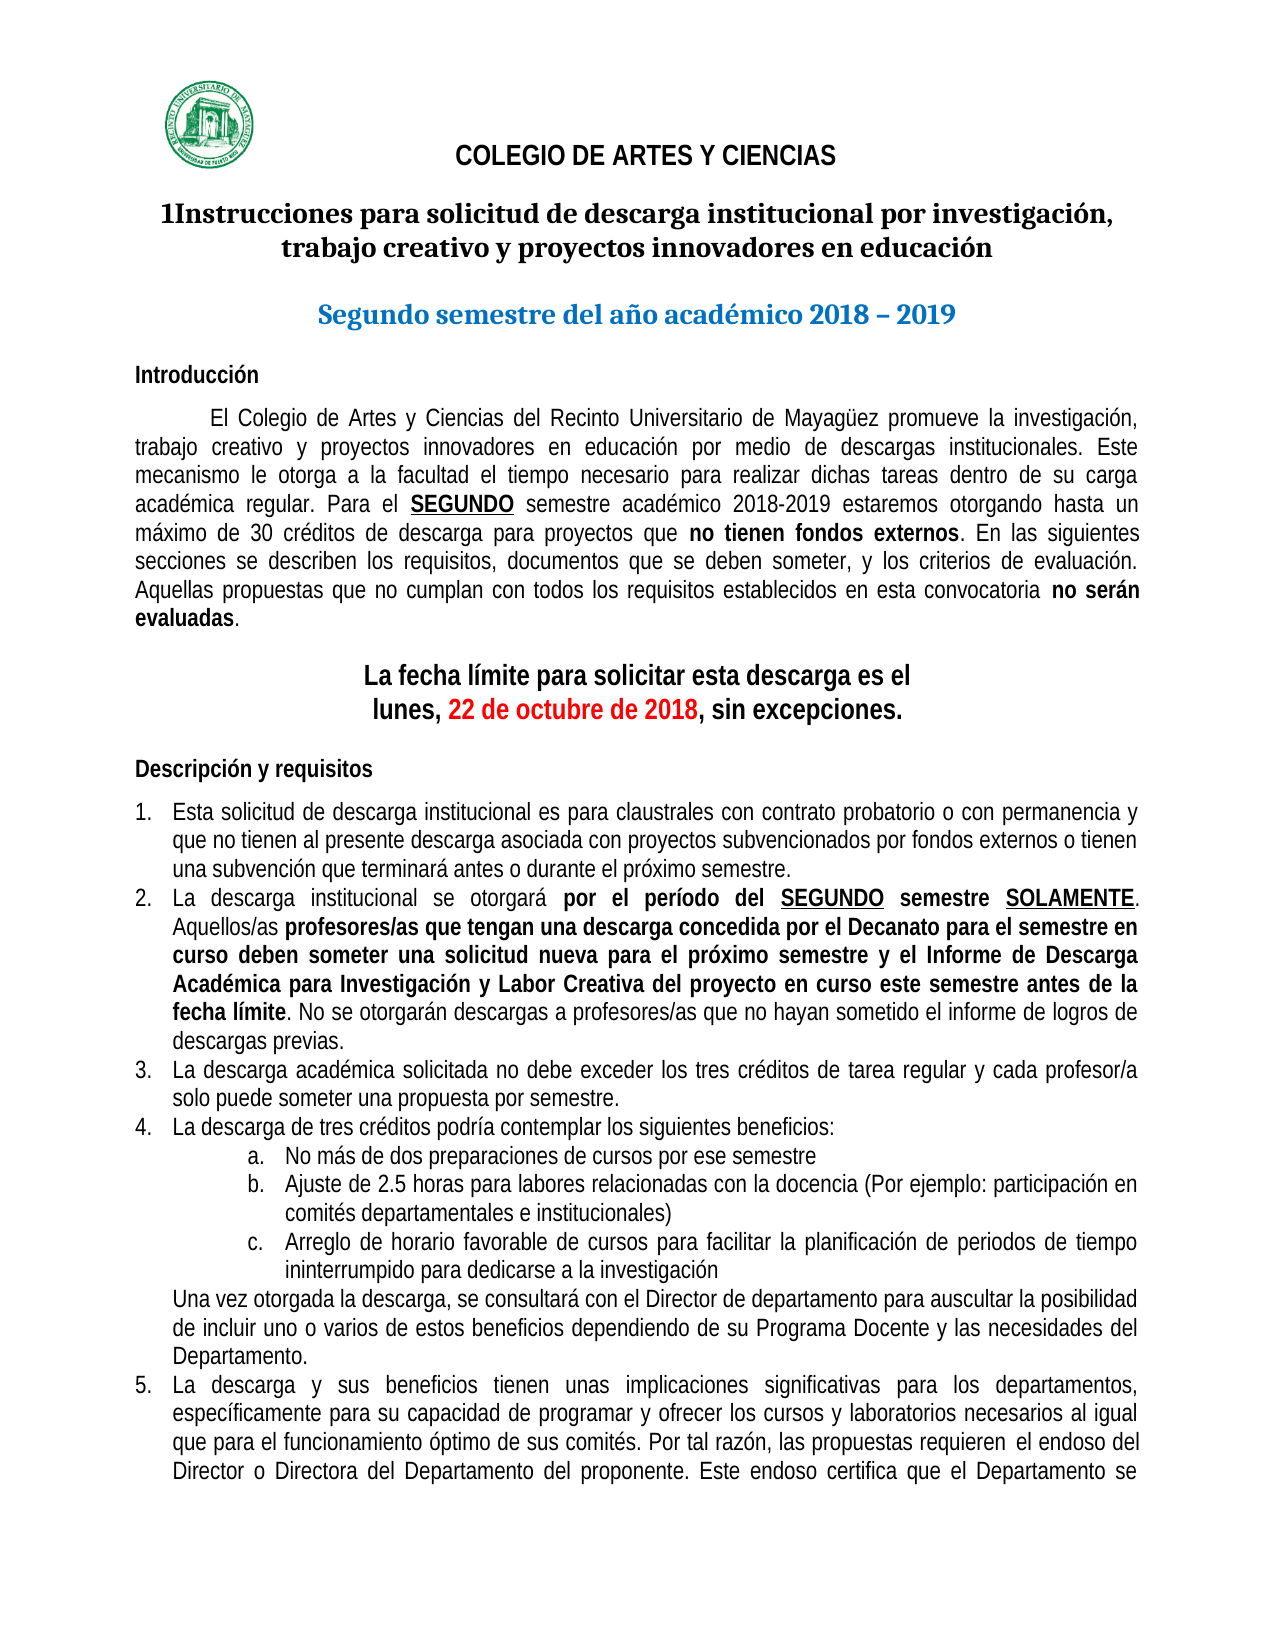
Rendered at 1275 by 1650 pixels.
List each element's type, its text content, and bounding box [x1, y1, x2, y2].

list La descarga institucional se otorgará por el período del SEGUNDO semestre SOLAMENTE. Aquellos/as profesores/as que tengan una descarga concedida por el Decanato para el semestre en curso deben someter una solicitud nueva para el próximo semestre y el Informe de Descarga Académica para Investigación y Labor Creativa del proyecto en curso este semestre antes de la fecha límite. No se otorgarán descargas a profesores/as que no hayan sometido el informe de logros de descargas previas. [135, 883, 1140, 1055]
list No más de dos preparaciones de cursos por ese semestre [247, 1141, 1140, 1169]
text lunes, 22 de octubre de 2018, sin excepciones. [135, 692, 1140, 725]
text Instrucciones para solicitud de descarga institucional por investigación, trabajo creativo y proyectos innovadores en educación [135, 197, 1140, 264]
table_header COLEGIO DE ARTES Y CIENCIAS [249, 138, 1042, 171]
text Segundo semestre del año académico 2018 – 2019 [135, 298, 1140, 331]
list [135, 1370, 1140, 1484]
list La descarga académica solicitada no debe exceder los tres créditos de tarea regular y cada profesor/a solo puede someter una propuesta por semestre. [135, 1055, 1140, 1112]
text Una vez otorgada la descarga, se consultará con el Director de departamento para auscultar la posibilidad de incluir uno o varios de estos beneficios dependiendo de su Programa Docente y las necesidades del Departamento. [172, 1284, 1140, 1370]
text Descripción y requisitos [135, 754, 1140, 783]
text La fecha límite para solicitar esta descarga es el [135, 658, 1140, 692]
list Esta solicitud de descarga institucional es para claustrales con contrato probatorio o con permanencia y que no tienen al presente descarga asociada con proyectos subvencionados por fondos externos o tienen una subvención que terminará antes o durante el próximo semestre. [135, 797, 1140, 883]
text Introducción [135, 360, 1140, 389]
list Ajuste de 2.5 horas para labores relacionadas con la docencia (Por ejemplo: participación en comités departamentales e institucionales) [247, 1169, 1140, 1227]
list Arreglo de horario favorable de cursos para facilitar la planificación de periodos de tiempo ininterrumpido para dedicarse a la investigación [247, 1227, 1140, 1284]
text El Colegio de Artes y Ciencias del Recinto Universitario de Mayagüez promueve la investigación, trabajo creativo y proyectos innovadores en educación por medio de descargas institucionales. Este mecanismo le otorga a la facultad el tiempo necesario para realizar dichas tareas dentro de su carga académica regular. Para el SEGUNDO semestre académico 2018-2019 estaremos otorgando hasta un máximo de 30 créditos de descarga para proyectos que no tienen fondos externos. En las siguientes secciones se describen los requisitos, documentos que se deben someter, y los criterios de evaluación. Aquellas propuestas que no cumplan con todos los requisitos establecidos en esta convocatoria no serán evaluadas. [135, 403, 1140, 632]
table_header [124, 138, 249, 171]
list La descarga de tres créditos podría contemplar los siguientes beneficios: [135, 1112, 1140, 1141]
picture [164, 80, 254, 138]
